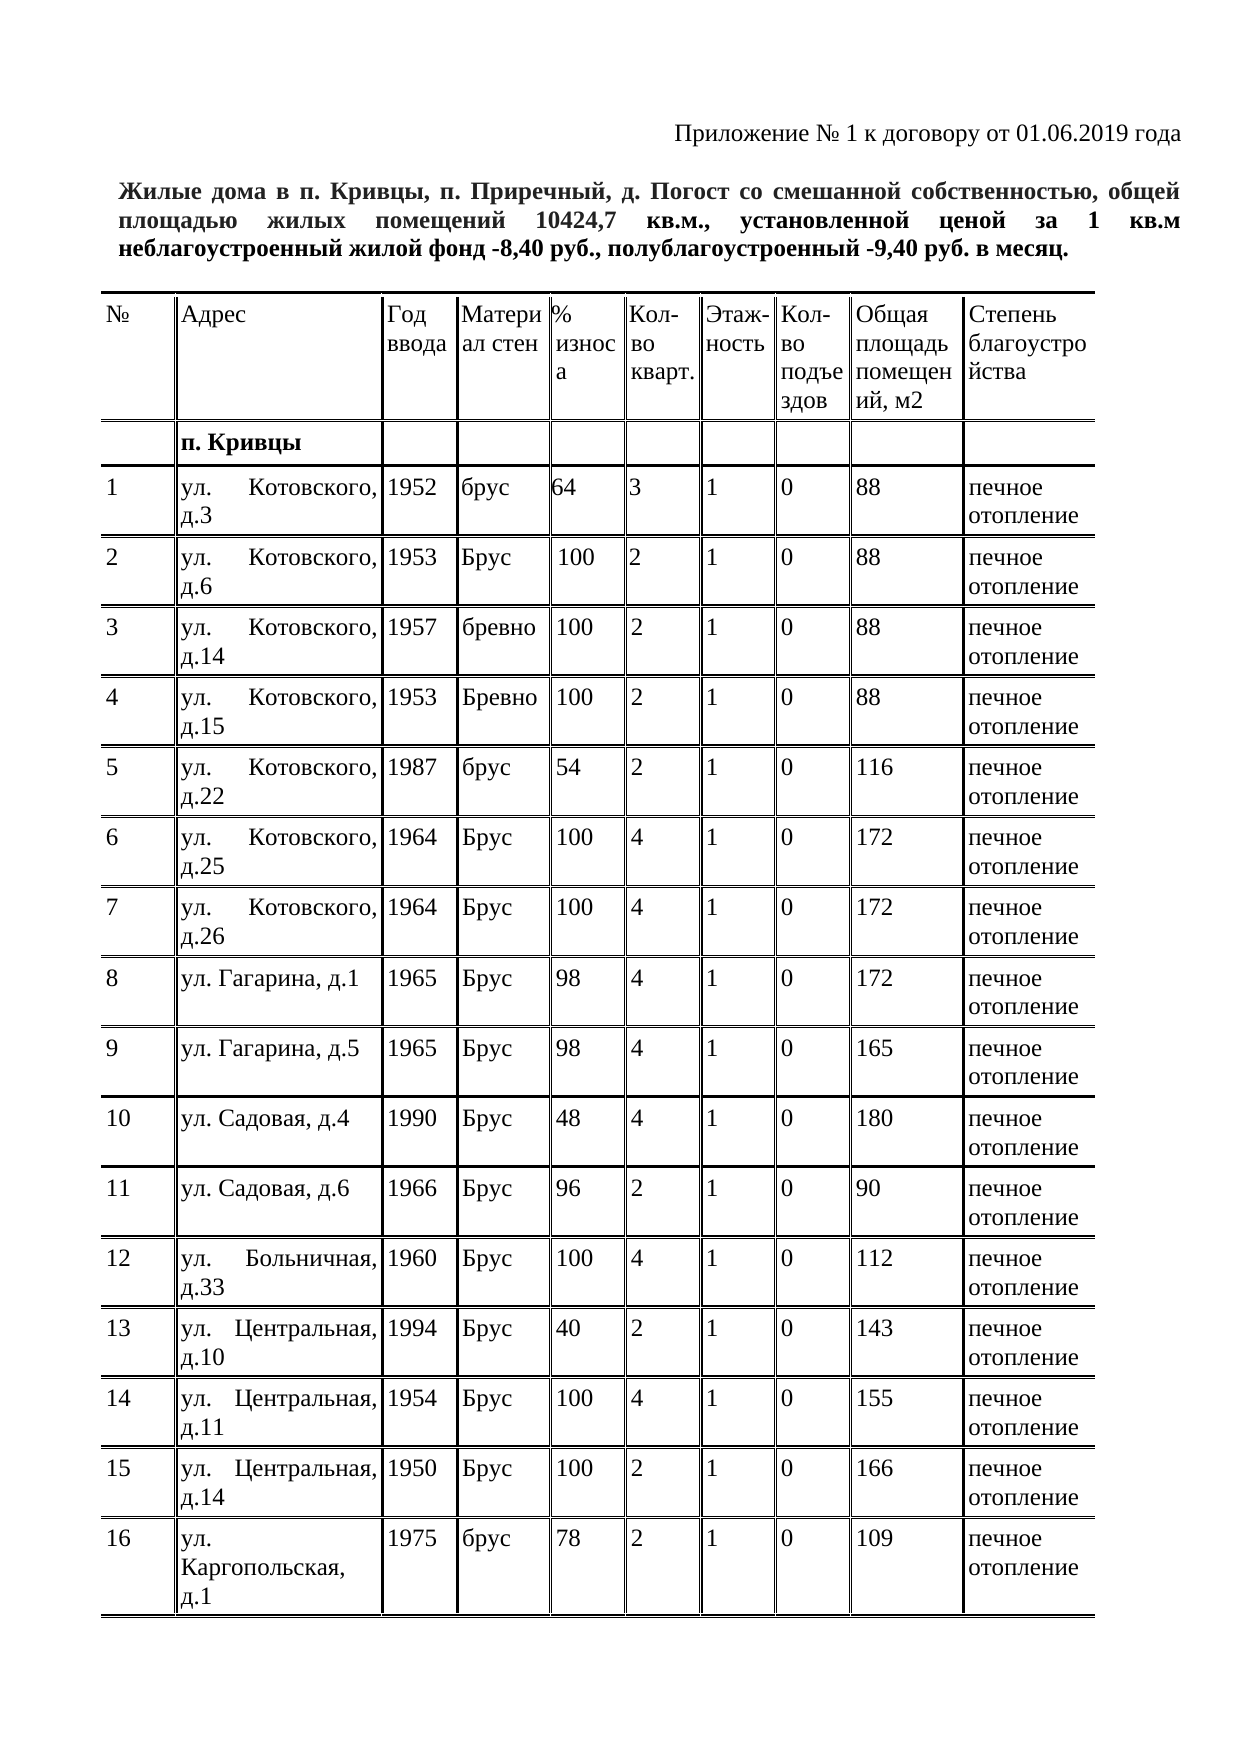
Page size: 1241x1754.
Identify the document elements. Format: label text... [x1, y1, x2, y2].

table_cell бревно [459, 608, 549, 674]
table_cell Бревно [459, 678, 549, 744]
table_cell печное отопление [965, 1028, 1095, 1095]
table_cell печное отопление [965, 1168, 1095, 1235]
table_cell 172 [852, 818, 962, 884]
table_cell Брус [459, 538, 549, 604]
table_header Кол-во подъездов [776, 294, 851, 419]
table_cell 0 [777, 818, 849, 884]
table_cell 1 [703, 1379, 774, 1445]
table_cell 2 [627, 1309, 699, 1375]
table_cell 1 [101, 467, 174, 534]
table_cell 48 [552, 1098, 624, 1165]
table_cell печное отопление [963, 1519, 1095, 1614]
table_cell ул. Каргопольская, д.1 [176, 1519, 382, 1614]
table_cell печное отопление [965, 1309, 1095, 1375]
table_cell 1994 [384, 1309, 456, 1375]
table_cell 1 [703, 1449, 774, 1516]
table_cell 6 [101, 818, 174, 884]
table_cell 100 [552, 608, 624, 674]
table_cell печное отопление [965, 1239, 1095, 1305]
table_cell 0 [777, 467, 849, 534]
table_cell 172 [852, 888, 962, 955]
table_cell ул. Больничная, д.33 [178, 1239, 381, 1305]
table_cell [459, 422, 549, 464]
table_cell Брус [459, 1239, 549, 1305]
table_cell 1953 [384, 538, 456, 604]
table_cell 0 [777, 678, 849, 744]
table_cell ул. Центральная, д.10 [178, 1309, 381, 1375]
table_cell печное отопление [965, 888, 1095, 955]
table_cell Брус [459, 888, 549, 955]
table_cell [552, 422, 624, 464]
table_cell 100 [552, 678, 624, 744]
table_cell 2 [627, 678, 699, 744]
table_cell 15 [101, 1449, 174, 1516]
table_cell 1 [703, 1028, 774, 1095]
table_cell 0 [777, 608, 849, 674]
table_cell 0 [777, 1098, 849, 1165]
table_cell 16 [101, 1516, 176, 1614]
table_cell 100 [552, 1449, 624, 1516]
table_cell 180 [852, 1098, 962, 1165]
table_cell 1964 [384, 888, 456, 955]
table_cell Брус [459, 1168, 549, 1235]
table_cell 1957 [384, 608, 456, 674]
table_cell 14 [101, 1379, 174, 1445]
table_cell 100 [552, 538, 624, 604]
table_cell брус [459, 467, 549, 534]
table_cell 4 [627, 888, 699, 955]
table_cell 1954 [384, 1379, 456, 1445]
table_cell 0 [777, 1239, 849, 1305]
table_cell Брус [459, 818, 549, 884]
table_cell 1 [703, 608, 774, 674]
table_header Адрес [176, 293, 382, 419]
table_cell 0 [776, 1519, 851, 1614]
table_cell ул. Котовского, д.6 [178, 538, 381, 604]
table_cell 9 [101, 1028, 174, 1095]
table_cell Брус [459, 1028, 549, 1095]
table_cell печное отопление [965, 818, 1095, 884]
table_cell 5 [101, 748, 174, 814]
table_cell ул. Центральная, д.11 [178, 1379, 381, 1445]
table_cell 7 [101, 888, 174, 955]
table_cell 165 [852, 1028, 962, 1095]
table_cell 0 [777, 958, 849, 1025]
table_cell ул. Котовского, д.15 [178, 678, 381, 744]
table_cell [965, 422, 1095, 464]
table_cell Брус [459, 1309, 549, 1375]
table_cell 96 [552, 1168, 624, 1235]
table_cell 1960 [384, 1239, 456, 1305]
table_cell [384, 422, 456, 464]
table_cell 4 [627, 958, 699, 1025]
table_cell 1950 [384, 1449, 456, 1516]
table_cell ул. Котовского, д.26 [178, 888, 381, 955]
table_cell печное отопление [965, 1449, 1095, 1516]
table_cell 64 [552, 467, 624, 534]
table_cell 4 [101, 678, 174, 744]
table_cell 0 [777, 888, 849, 955]
table_cell Брус [459, 1379, 549, 1445]
table_cell 8 [101, 958, 174, 1025]
table_cell 2 [627, 1449, 699, 1516]
table_header Степень благоустройства [963, 294, 1095, 419]
table_cell ул. Котовского, д.22 [178, 748, 381, 814]
table_cell ул. Садовая, д.6 [178, 1168, 381, 1235]
table_cell [627, 422, 699, 464]
table_cell 98 [552, 1028, 624, 1095]
table_cell 88 [852, 538, 962, 604]
table_cell 12 [101, 1239, 174, 1305]
table_cell 100 [552, 818, 624, 884]
table_cell [777, 422, 849, 464]
table_cell печное отопление [965, 1379, 1095, 1445]
table_cell 143 [852, 1309, 962, 1375]
table_cell брус [457, 1519, 551, 1614]
table_cell 1952 [384, 467, 456, 534]
table_cell 0 [777, 1449, 849, 1516]
table_cell ул. Котовского, д.14 [178, 608, 381, 674]
table_header Этаж-ность [701, 294, 776, 419]
table_cell 4 [627, 1239, 699, 1305]
table_cell брус [459, 748, 549, 814]
table_cell 2 [627, 1168, 699, 1235]
table_cell 1987 [384, 748, 456, 814]
table_cell 1 [703, 1098, 774, 1165]
table_cell 172 [852, 958, 962, 1025]
table_cell 2 [627, 538, 699, 604]
table_cell 40 [552, 1309, 624, 1375]
table_cell 88 [852, 678, 962, 744]
table_cell 1 [703, 538, 774, 604]
table_cell 109 [851, 1519, 963, 1614]
table_header Кол-во кварт. [626, 293, 701, 419]
table_cell 1 [703, 1168, 774, 1235]
table_header № [101, 293, 176, 419]
table_cell 11 [101, 1168, 174, 1235]
table_cell ул. Садовая, д.4 [178, 1098, 381, 1165]
table_cell 2 [626, 1516, 701, 1614]
table_cell печное отопление [965, 958, 1095, 1025]
table_cell 1965 [384, 958, 456, 1025]
table_cell печное отопление [965, 748, 1095, 814]
table_cell 1990 [384, 1098, 456, 1165]
table_cell п. Кривцы [178, 422, 381, 464]
table_cell 1 [703, 1309, 774, 1375]
table_cell 1 [703, 678, 774, 744]
table_cell 112 [852, 1239, 962, 1305]
table_cell [852, 422, 962, 464]
table_header Материал стен [457, 294, 551, 419]
table_cell 4 [627, 1028, 699, 1095]
table_cell 1 [703, 1239, 774, 1305]
table_cell печное отопление [965, 467, 1095, 534]
table_cell 1966 [384, 1168, 456, 1235]
table_cell 0 [777, 748, 849, 814]
table_cell 98 [552, 958, 624, 1025]
table_cell 1965 [384, 1028, 456, 1095]
table_cell печное отопление [965, 678, 1095, 744]
table_cell 4 [627, 818, 699, 884]
table_cell 100 [552, 888, 624, 955]
table_cell 2 [627, 608, 699, 674]
table_cell 54 [552, 748, 624, 814]
table_cell ул. Гагарина, д.1 [178, 958, 381, 1025]
table_cell 0 [777, 1379, 849, 1445]
table_cell 1 [703, 818, 774, 884]
table_cell [101, 422, 174, 464]
table_header % износа [551, 294, 626, 419]
table_cell 0 [777, 538, 849, 604]
table_cell ул. Котовского, д.25 [178, 818, 381, 884]
table_cell 1 [701, 1519, 776, 1614]
table_cell печное отопление [965, 538, 1095, 604]
text Приложение № 1 к договору от 01.06.2019 года [118, 118, 1181, 147]
table_cell 88 [852, 467, 962, 534]
table_cell [703, 422, 774, 464]
table_cell 78 [551, 1519, 626, 1614]
table_cell 0 [777, 1309, 849, 1375]
table_cell Брус [459, 958, 549, 1025]
text Жилые дома в п. Кривцы, п. Приречный, д. Погост со смешанной собственностью, общей площадью жилых помещений 10424,7 кв.м., установленной ценой за 1 кв.м неблагоустроенный жилой фонд -8,40 руб., полублагоустроенный -9,40 руб. в месяц. [118, 176, 1181, 262]
table_cell 4 [627, 1098, 699, 1165]
table_cell 166 [852, 1449, 962, 1516]
table_cell печное отопление [965, 608, 1095, 674]
table_cell 3 [101, 608, 174, 674]
table_cell 13 [101, 1309, 174, 1375]
table_cell ул. Гагарина, д.5 [178, 1028, 381, 1095]
table_cell 1953 [384, 678, 456, 744]
table_cell 4 [627, 1379, 699, 1445]
table_header Год ввода [382, 294, 457, 419]
table_cell 3 [627, 467, 699, 534]
table_cell ул. Котовского, д.3 [178, 467, 381, 534]
table_cell 90 [852, 1168, 962, 1235]
table_cell Брус [459, 1449, 549, 1516]
table_cell 1964 [384, 818, 456, 884]
table_cell 10 [101, 1098, 174, 1165]
table_cell 116 [852, 748, 962, 814]
table_cell 155 [852, 1379, 962, 1445]
table_header Общая площадь помещений, м2 [851, 294, 963, 419]
table_cell печное отопление [965, 1098, 1095, 1165]
table_cell 100 [552, 1239, 624, 1305]
table_cell 0 [777, 1168, 849, 1235]
table_cell 1 [703, 467, 774, 534]
table_cell 1975 [382, 1519, 457, 1614]
table_cell 2 [627, 748, 699, 814]
table_cell Брус [459, 1098, 549, 1165]
table_cell 100 [552, 1379, 624, 1445]
table_cell ул. Центральная, д.14 [178, 1449, 381, 1516]
table_cell 1 [703, 958, 774, 1025]
table_cell 2 [101, 538, 174, 604]
table_cell 1 [703, 888, 774, 955]
table_cell 1 [703, 748, 774, 814]
table_cell 0 [777, 1028, 849, 1095]
table_cell 88 [852, 608, 962, 674]
